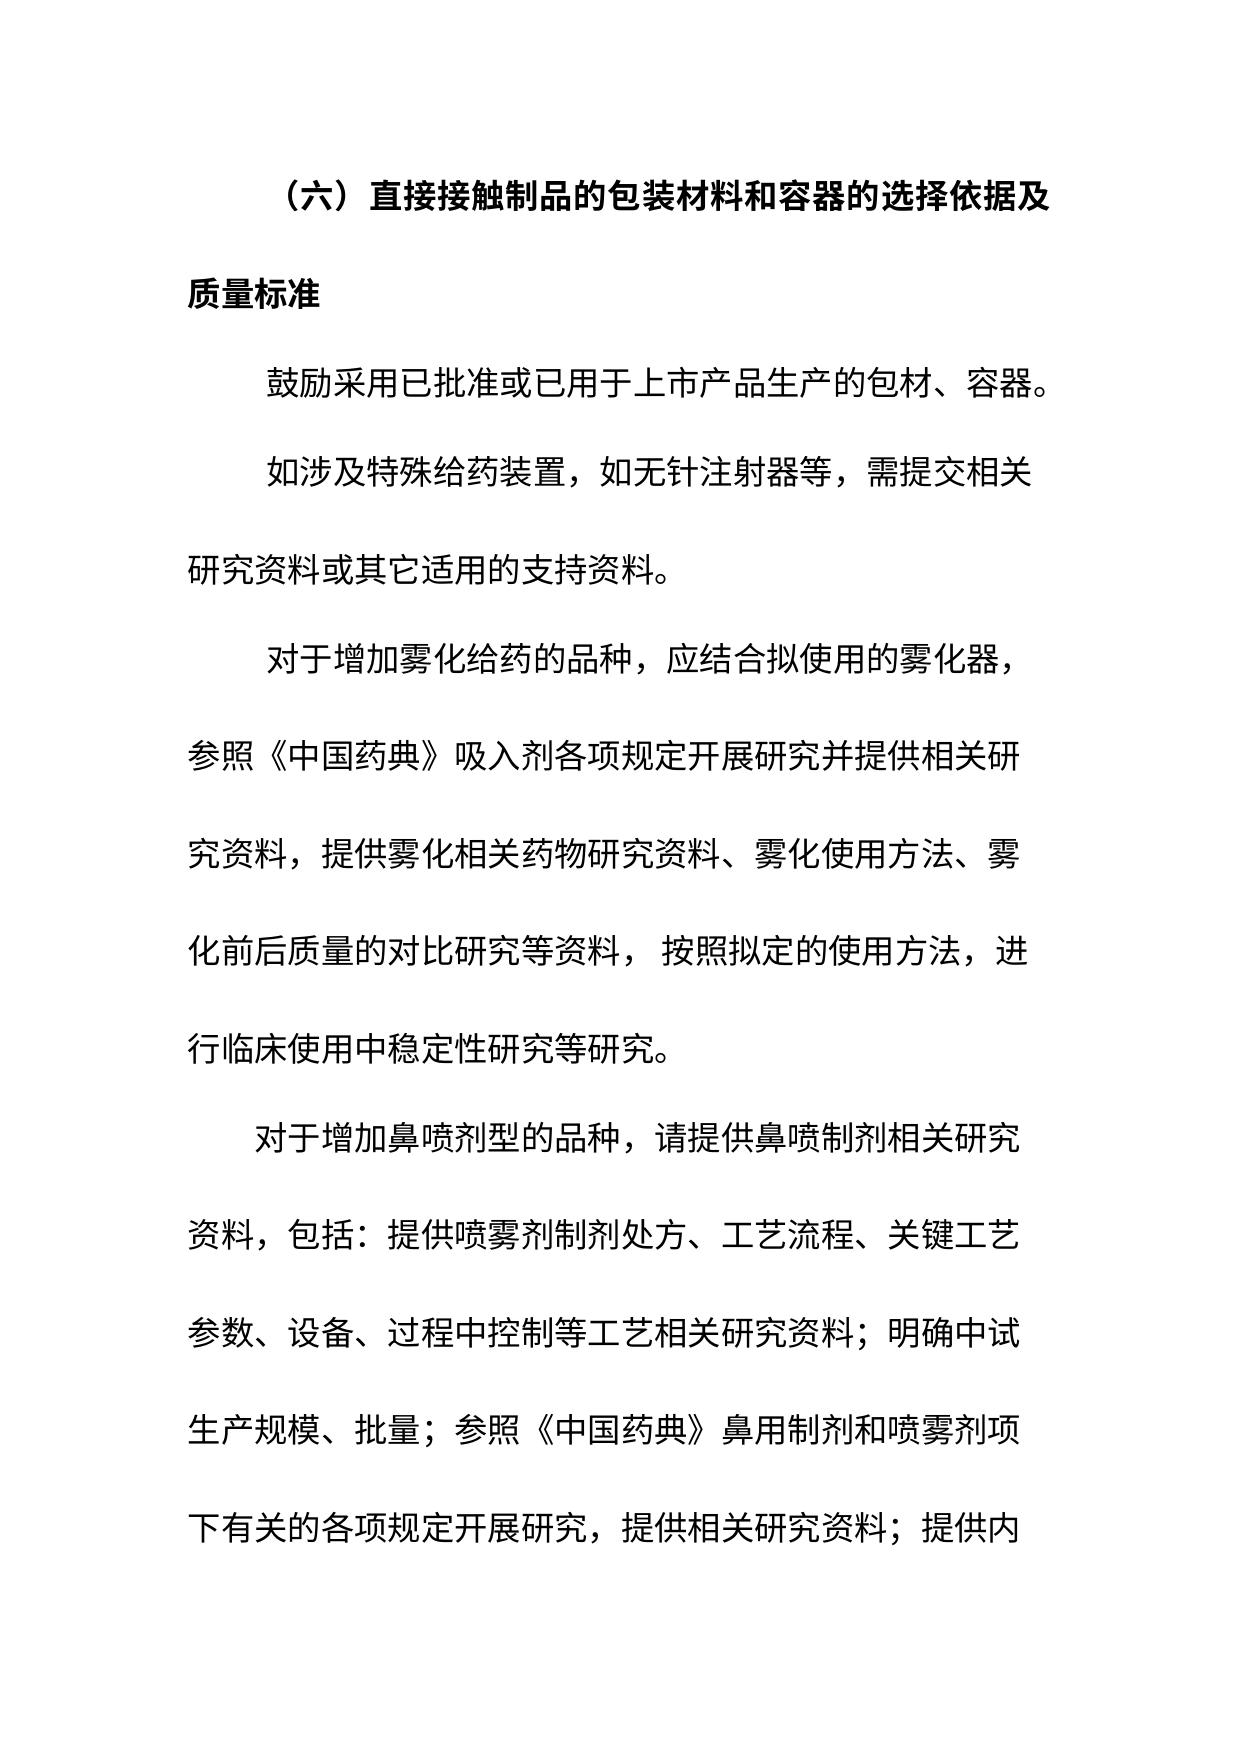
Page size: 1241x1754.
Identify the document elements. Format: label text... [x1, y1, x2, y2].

text 鼓励采用已批准或已用于上市产品生产的包材、容器。 [187, 348, 1053, 413]
text 对于增加雾化给药的品种，应结合拟使用的雾化器，参照《中国药典》吸入剂各项规定开展研究并提供相关研究资料，提供雾化相关药物研究资料、雾化使用方法、雾化前后质量的对比研究等资料， 按照拟定的使用方法，进行临床使用中稳定性研究等研究。 [187, 624, 1053, 1079]
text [187, 1103, 1053, 1558]
text （六）直接接触制品的包装材料和容器的选择依据及质量标准 [187, 162, 1053, 324]
text 如涉及特殊给药装置，如无针注射器等，需提交相关研究资料或其它适用的支持资料。 [187, 438, 1053, 600]
